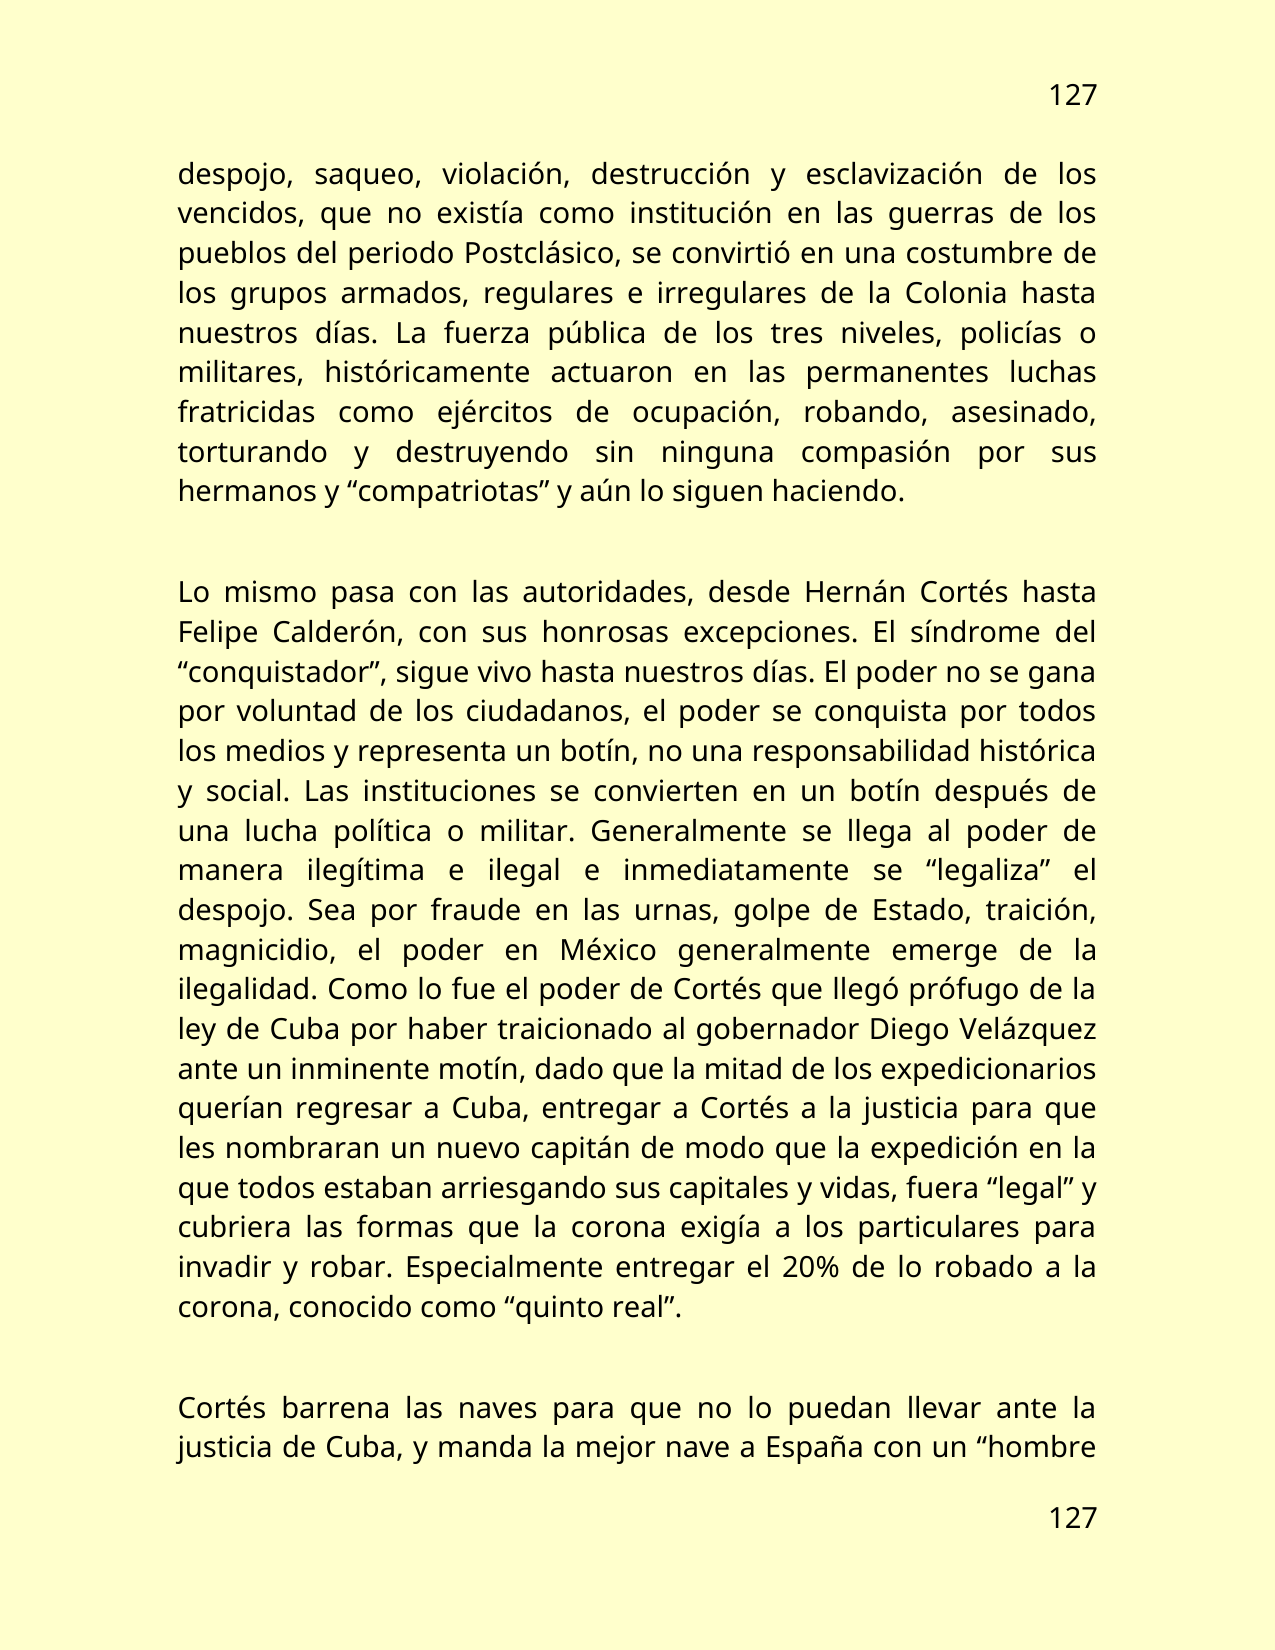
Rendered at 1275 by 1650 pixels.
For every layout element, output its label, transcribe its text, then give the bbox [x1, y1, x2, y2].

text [177, 153, 1098, 510]
text Lo mismo pasa con las autoridades, desde Hernán Cortés hasta Felipe Calderón, con sus honrosas excepciones. El síndrome del “conquistador”, sigue vivo hasta nuestros días. El poder no se gana por voluntad de los ciudadanos, el poder se conquista por todos los medios y representa un botín, no una responsabilidad histórica y social. Las instituciones se convierten en un botín después de una lucha política o militar. Generalmente se llega al poder de manera ilegítima e ilegal e inmediatamente se “legaliza” el despojo. Sea por fraude en las urnas, golpe de Estado, traición, magnicidio, el poder en México generalmente emerge de la ilegalidad. Como lo fue el poder de Cortés que llegó prófugo de la ley de Cuba por haber traicionado al gobernador Diego Velázquez ante un inminente motín, dado que la mitad de los expedicionarios querían regresar a Cuba, entregar a Cortés a la justicia para que les nombraran un nuevo capitán de modo que la expedición en la que todos estaban arriesgando sus capitales y vidas, fuera “legal” y cubriera las formas que la corona exigía a los particulares para invadir y robar. Especialmente entregar el 20% de lo robado a la corona, conocido como “quinto real”. [177, 572, 1098, 1326]
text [177, 1387, 1098, 1466]
